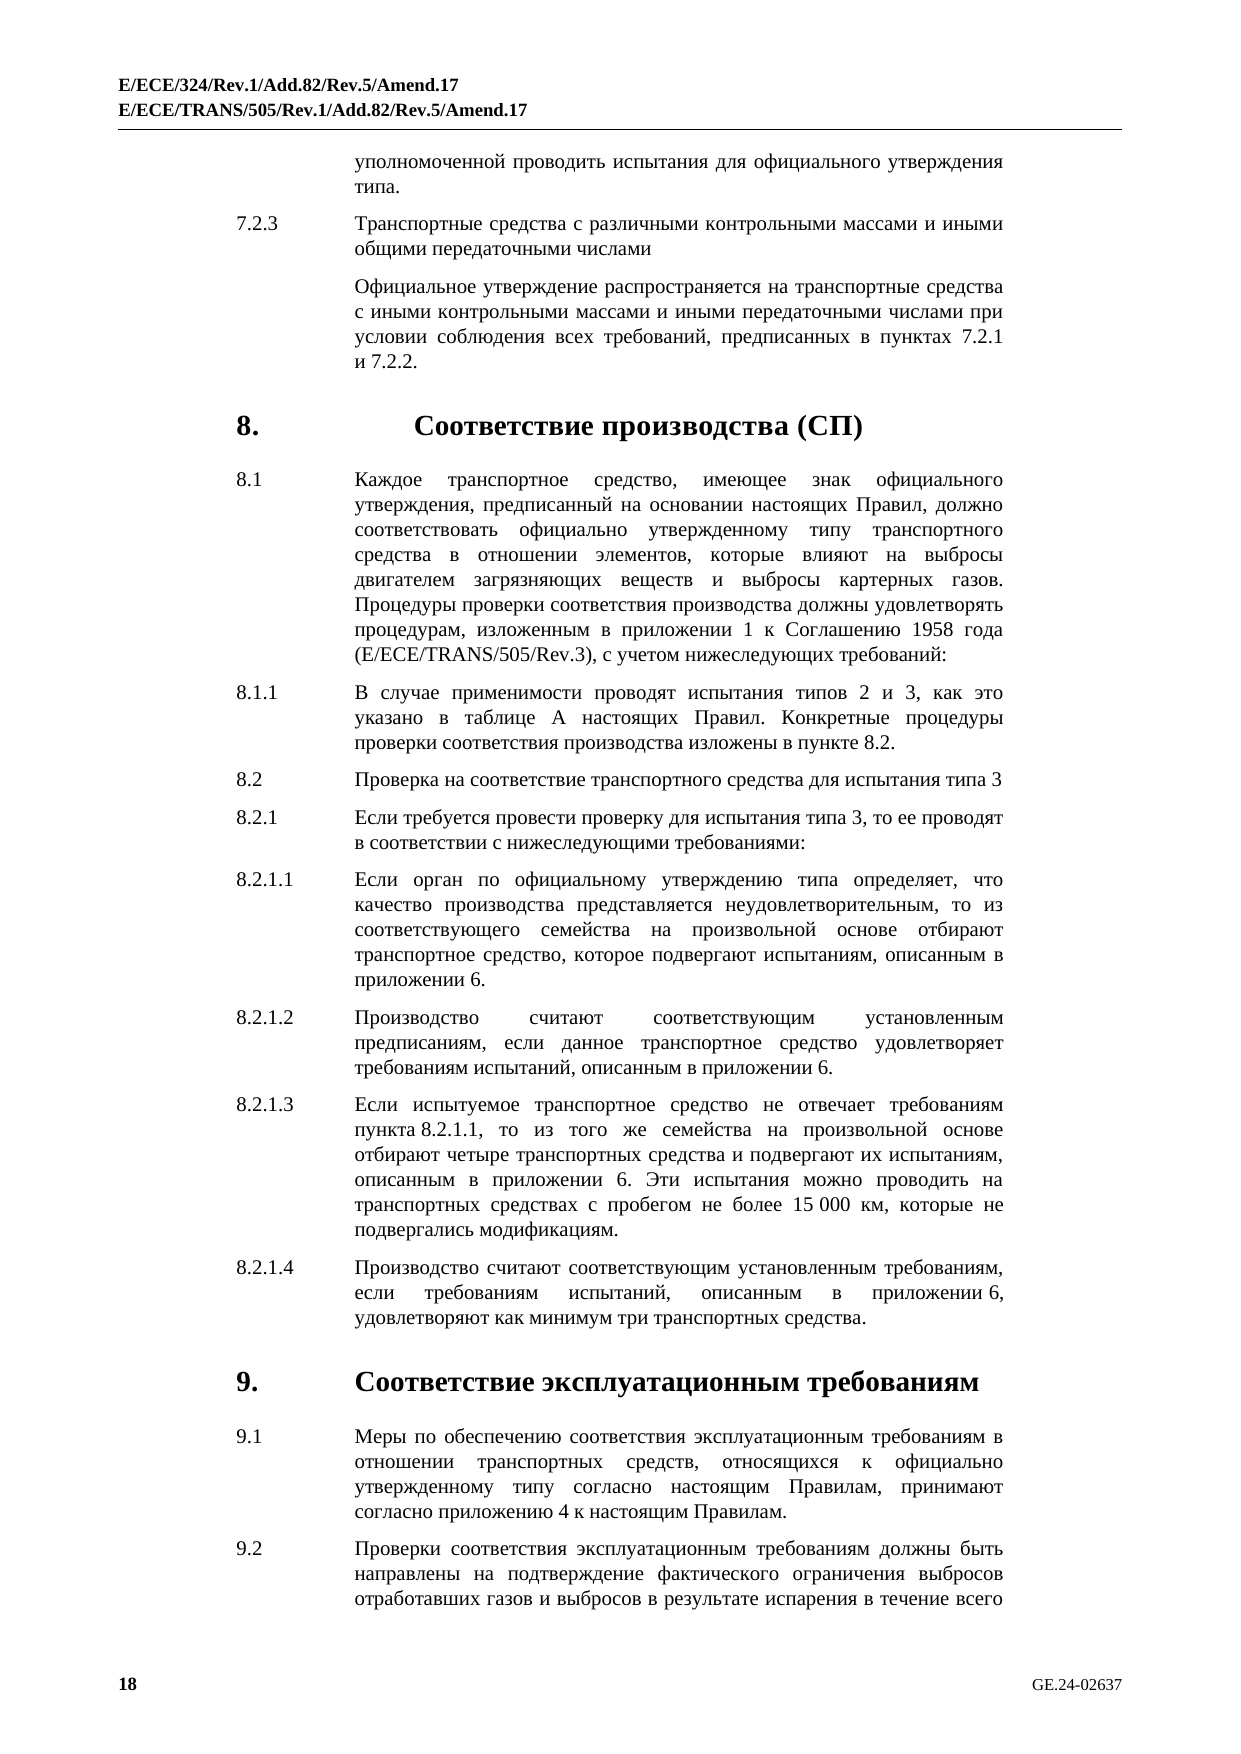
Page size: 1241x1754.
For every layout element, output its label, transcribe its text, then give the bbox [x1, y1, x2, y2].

text 8.2.1.4 Производство считают соответствующим установленным требованиям, если требованиям испытаний, описанным в приложении 6, удовлетворяют как минимум три транспортных средства. [236, 1254, 1004, 1329]
text 7.2.3 Транспортные средства с различными контрольными массами и иными общими передаточными числами [236, 210, 1004, 260]
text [236, 1535, 1004, 1610]
text 8.2.1 Если требуется провести проверку для испытания типа 3, то ее проводят в соответствии с нижеследующими требованиями: [236, 804, 1004, 854]
text 9.1 Меры по обеспечению соответствия эксплуатационным требованиям в отношении транспортных средств, относящихся к официально утвержденному типу согласно настоящим Правилам, принимают согласно приложению 4 к настоящим Правилам. [236, 1423, 1004, 1523]
text 8.2.1.2 Производство считают соответствующим установленным предписаниям, если данное транспортное средство удовлетворяет требованиям испытаний, описанным в приложении 6. [236, 1004, 1004, 1079]
text 8.2 Проверка на соответствие транспортного средства для испытания типа 3 [236, 766, 1004, 791]
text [236, 148, 1004, 198]
text 9. Соответствие эксплуатационным требованиям [236, 1366, 1004, 1398]
text 8.1 Каждое транспортное средство, имеющее знак официального утверждения, предписанный на основании настоящих Правил, должно соответствовать официально утвержденному типу транспортного средства в отношении элементов, которые влияют на выбросы двигателем загрязняющих веществ и выбросы картерных газов. Процедуры проверки соответствия производства должны удовлетворять процедурам, изложенным в приложении 1 к Соглашению 1958 года (E/ECE/TRANS/505/Rev.3), с учетом нижеследующих требований: [236, 466, 1004, 666]
text 8. Соответствие производства (СП) [236, 410, 1004, 441]
text Официальное утверждение распространяется на транспортные средства с иными контрольными массами и иными передаточными числами при условии соблюдения всех требований, предписанных в пунктах 7.2.1 и 7.2.2. [354, 273, 1004, 373]
text 8.2.1.1 Если орган по официальному утверждению типа определяет, что качество производства представляется неудовлетворительным, то из соответствующего семейства на произвольной основе отбирают транспортное средство, которое подвергают испытаниям, описанным в приложении 6. [236, 866, 1004, 991]
text 8.1.1 В случае применимости проводят испытания типов 2 и 3, как это указано в таблице A настоящих Правил. Конкретные процедуры проверки соответствия производства изложены в пункте 8.2. [236, 679, 1004, 754]
text 8.2.1.3 Если испытуемое транспортное средство не отвечает требованиям пункта 8.2.1.1, то из того же семейства на произвольной основе отбирают четыре транспортных средства и подвергают их испытаниям, описанным в приложении 6. Эти испытания можно проводить на транспортных средствах с пробегом не более 15 000 км, которые не подвергались модификациям. [236, 1091, 1004, 1241]
